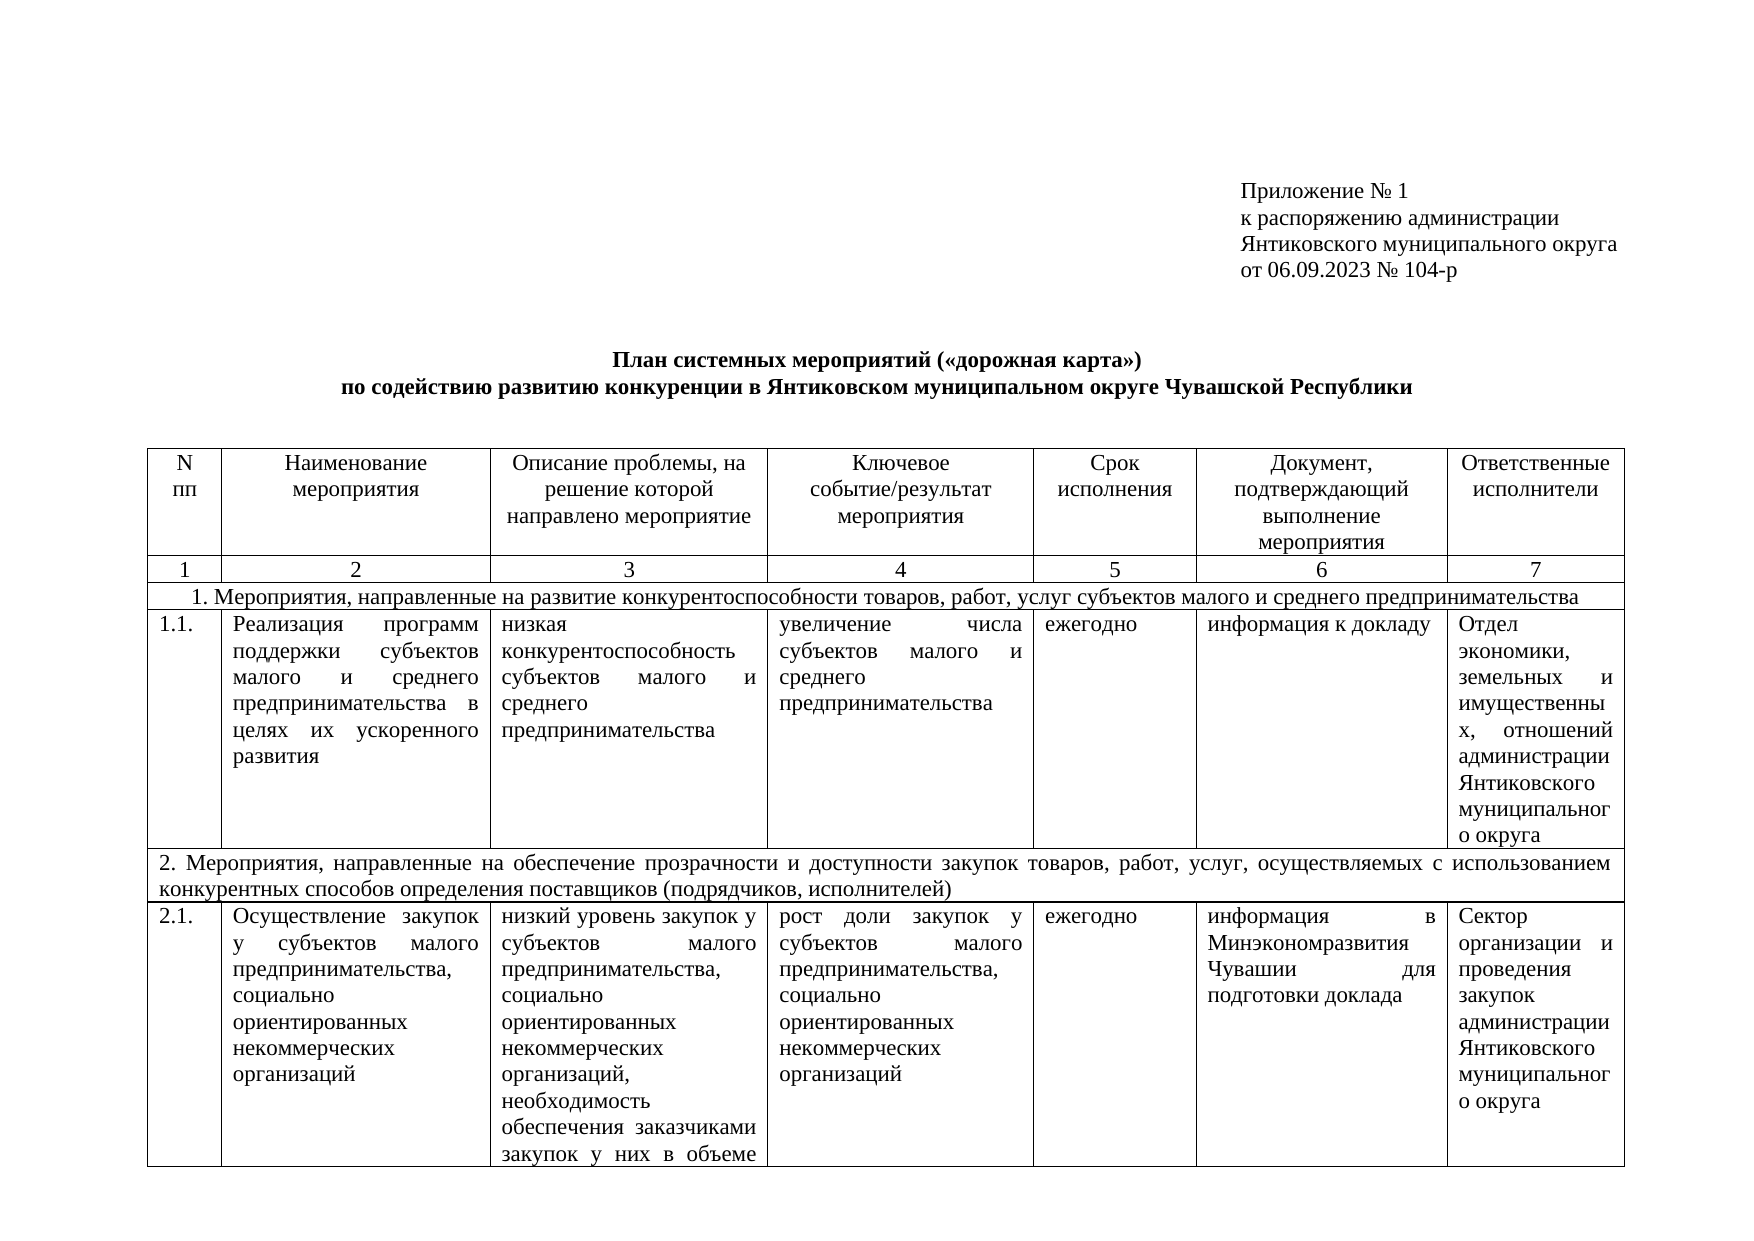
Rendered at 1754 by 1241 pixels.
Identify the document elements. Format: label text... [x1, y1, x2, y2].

text к распоряжению администрации [1240, 203, 1636, 230]
table_cell Реализация программ поддержки субъектов малого и среднего предпринимательства в целях их ускоренного развития [222, 610, 490, 848]
table_cell 1 [148, 556, 221, 582]
table_cell 2.1. [148, 903, 221, 1166]
table_cell 2 [222, 556, 490, 582]
table_cell 3 [491, 556, 767, 582]
table_header Ключевое событие/результат мероприятия [768, 449, 1033, 554]
table_cell 2. Мероприятия, направленные на обеспечение прозрачности и доступности закупок товаров, работ, услуг, осуществляемых с использованием конкурентных способов определения поставщиков (подрядчиков, исполнителей) [148, 849, 1624, 901]
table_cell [491, 903, 767, 1166]
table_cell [222, 903, 490, 1166]
table_cell информация к докладу [1197, 610, 1447, 848]
table_cell ежегодно [1034, 903, 1196, 1166]
text Янтиковского муниципального округа [1240, 230, 1636, 256]
table_cell 1. Мероприятия, направленные на развитие конкурентоспособности товаров, работ, услуг субъектов малого и среднего предпринимательства [148, 583, 1624, 609]
table_cell увеличение числа субъектов малого и среднего предпринимательства [768, 610, 1033, 848]
table_cell 1.1. [148, 610, 221, 848]
table_cell 6 [1197, 556, 1447, 582]
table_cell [768, 903, 1033, 1166]
table_header Описание проблемы, на решение которой направлено мероприятие [491, 449, 767, 554]
table_header Срок исполнения [1034, 449, 1196, 554]
table_header N пп [148, 449, 221, 554]
table_cell Отдел экономики, земельных и имущественных, отношений администрации Янтиковского муниципального округа [1448, 610, 1624, 848]
table_cell ежегодно [1034, 610, 1196, 848]
table_header Документ, подтверждающий выполнение мероприятия [1197, 449, 1447, 554]
table_header Ответственные исполнители [1448, 449, 1624, 554]
table_cell 5 [1034, 556, 1196, 582]
table_cell низкая конкурентоспособность субъектов малого и среднего предпринимательства [491, 610, 767, 848]
table_cell 4 [768, 556, 1033, 582]
text План системных мероприятий («дорожная карта») по содействию развитию конкуренции в Янтиковском муниципальном округе Чувашской Республики [118, 347, 1636, 399]
text Приложение № 1 [1240, 177, 1636, 203]
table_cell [1197, 903, 1447, 1166]
table_cell 7 [1448, 556, 1624, 582]
table_header Наименование мероприятия [222, 449, 490, 554]
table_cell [1448, 903, 1624, 1166]
text от 06.09.2023 № 104-р [1240, 256, 1636, 283]
